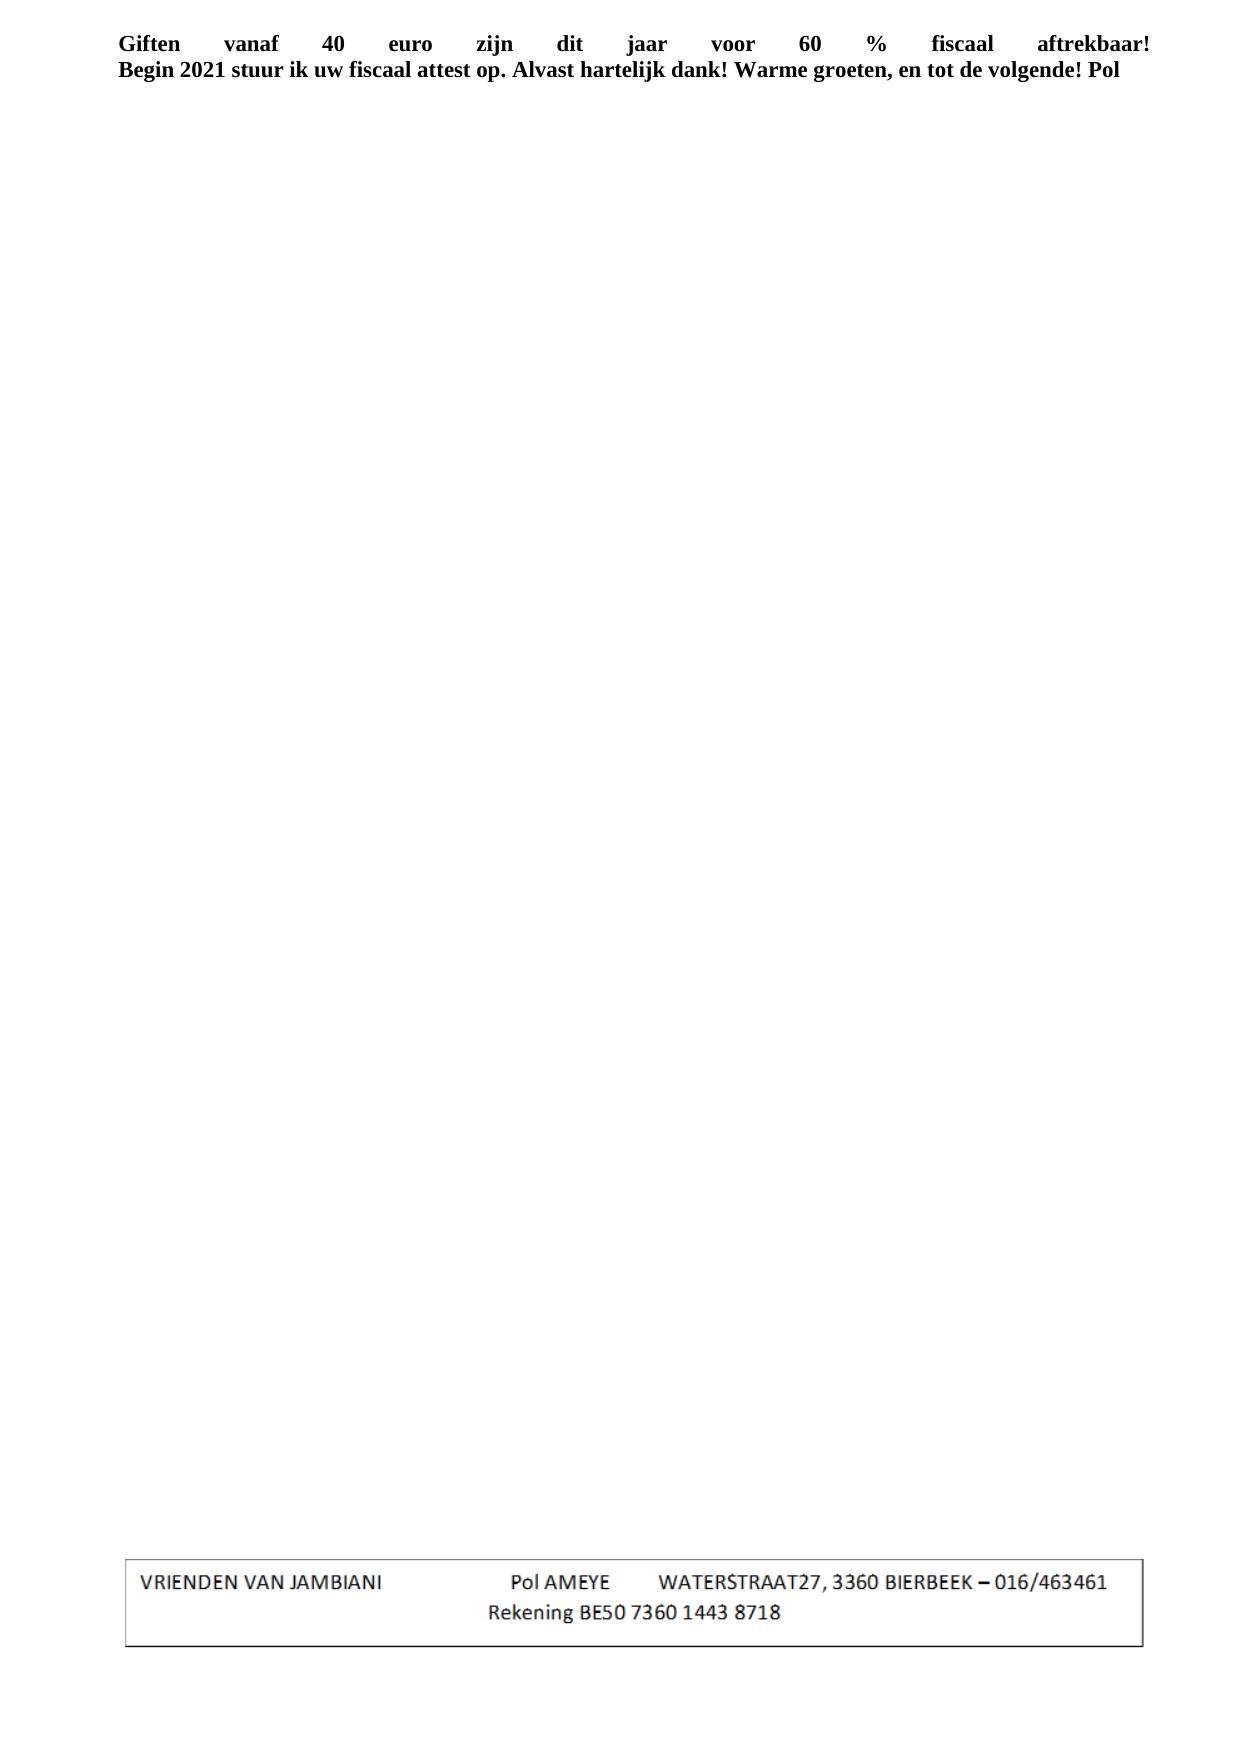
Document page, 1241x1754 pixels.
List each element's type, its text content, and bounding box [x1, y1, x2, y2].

text Giften vanaf 40 euro zijn dit jaar voor 60 % fiscaal aftrekbaar! Begin 2021 stuur ik uw fiscaal attest op. Alvast hartelijk dank! Warme groeten, en tot de volgende! Pol [118, 29, 1152, 82]
picture [125, 1559, 1145, 1651]
